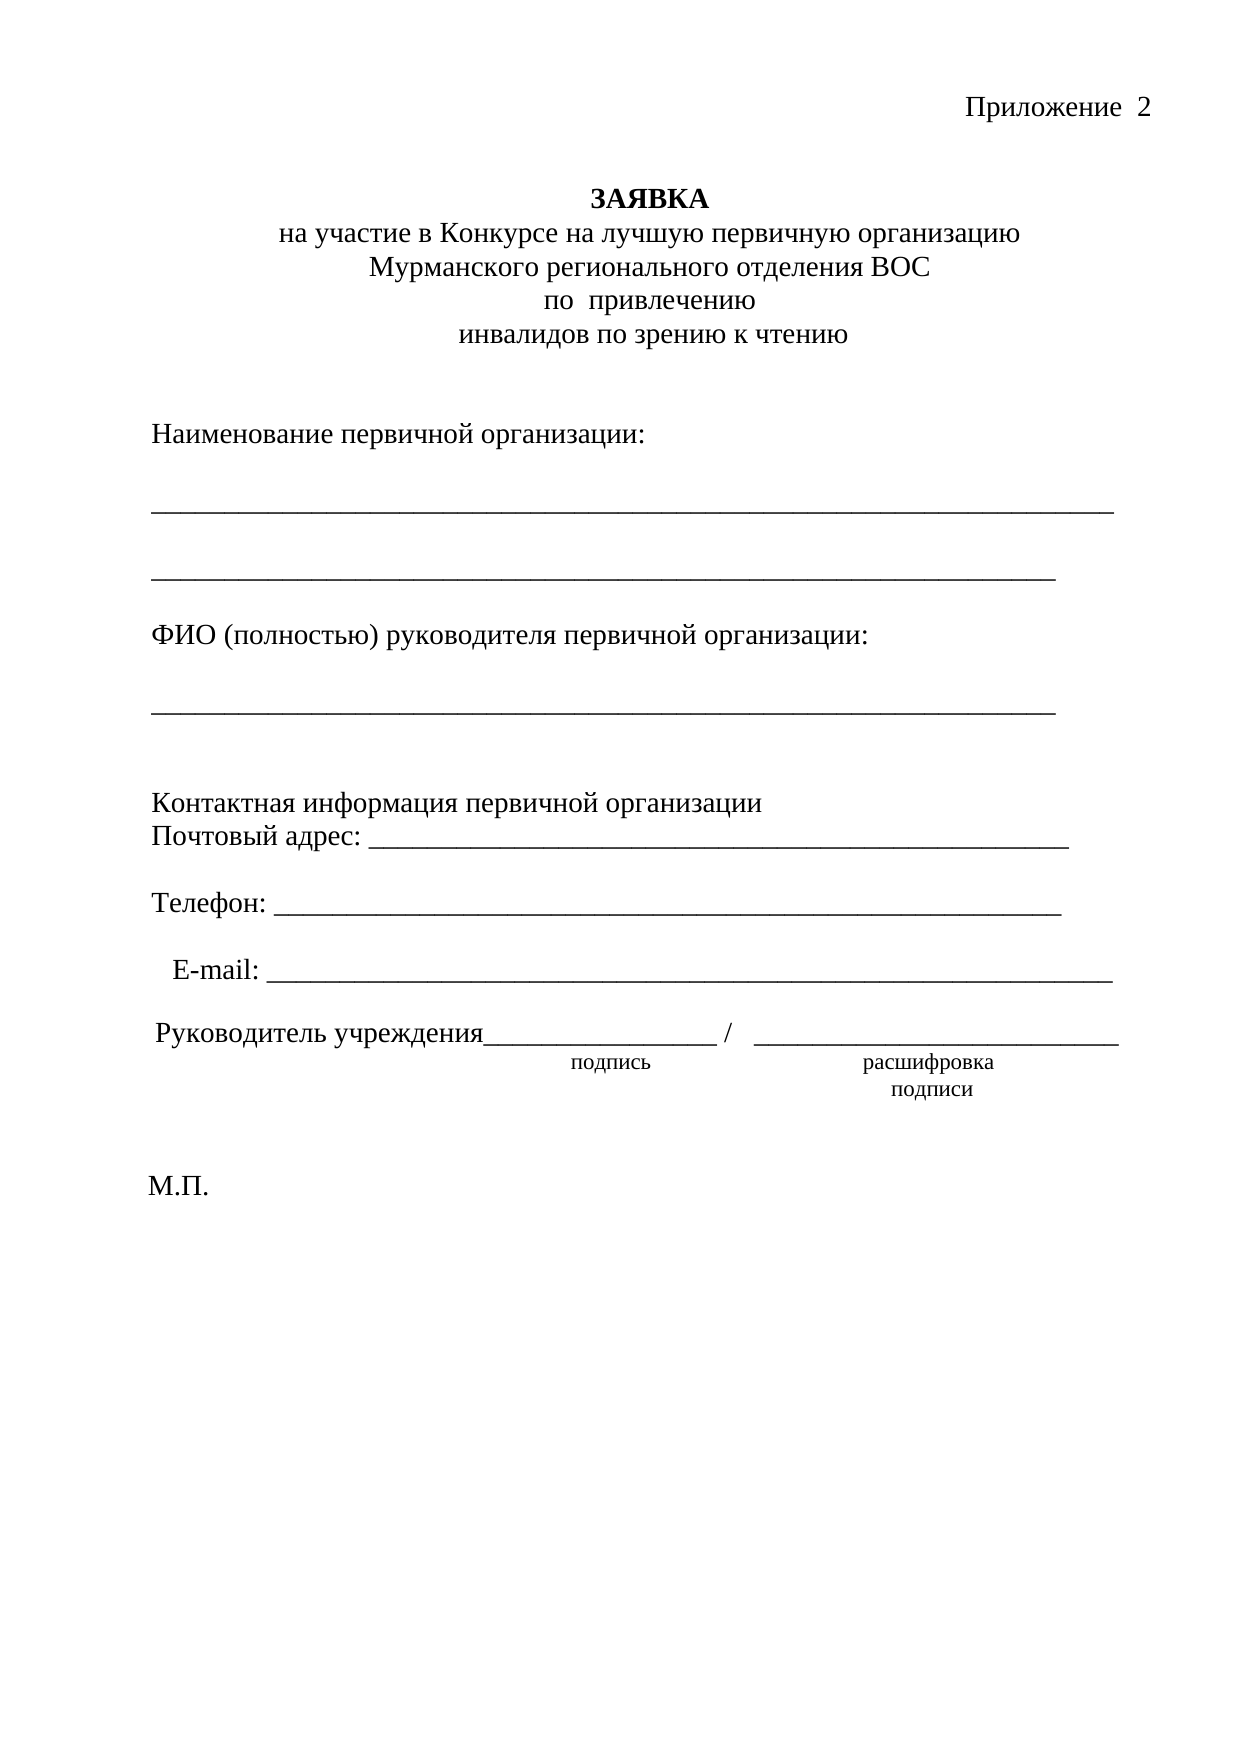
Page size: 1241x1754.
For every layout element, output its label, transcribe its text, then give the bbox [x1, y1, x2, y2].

text ______________________________________________________________ [148, 684, 1152, 718]
text Телефон: ______________________________________________________ [148, 885, 1152, 919]
text Почтовый адрес: ________________________________________________ [148, 818, 1093, 852]
text подпись расшифровка [148, 1048, 1152, 1075]
text подписи [148, 1075, 1152, 1101]
text Руководитель учреждения________________ / _________________________ [148, 1015, 1152, 1048]
text __________________________________________________________________ [148, 483, 1152, 516]
text М.П. [148, 1168, 1152, 1202]
text на участие в Конкурсе на лучшую первичную организацию [148, 215, 1152, 249]
text Приложение 2 [148, 89, 1152, 122]
text Контактная информация первичной организации [148, 785, 1152, 818]
text ФИО (полностью) руководителя первичной организации: [148, 617, 1152, 651]
text ЗАЯВКА [148, 182, 1152, 215]
text Мурманского регионального отделения ВОС [148, 249, 1152, 282]
text инвалидов по зрению к чтению [148, 316, 1152, 349]
text по привлечению [148, 282, 1152, 316]
text E-mail: __________________________________________________________ [133, 952, 1152, 986]
text Наименование первичной организации: [148, 416, 1152, 449]
text ______________________________________________________________ [148, 550, 1152, 583]
